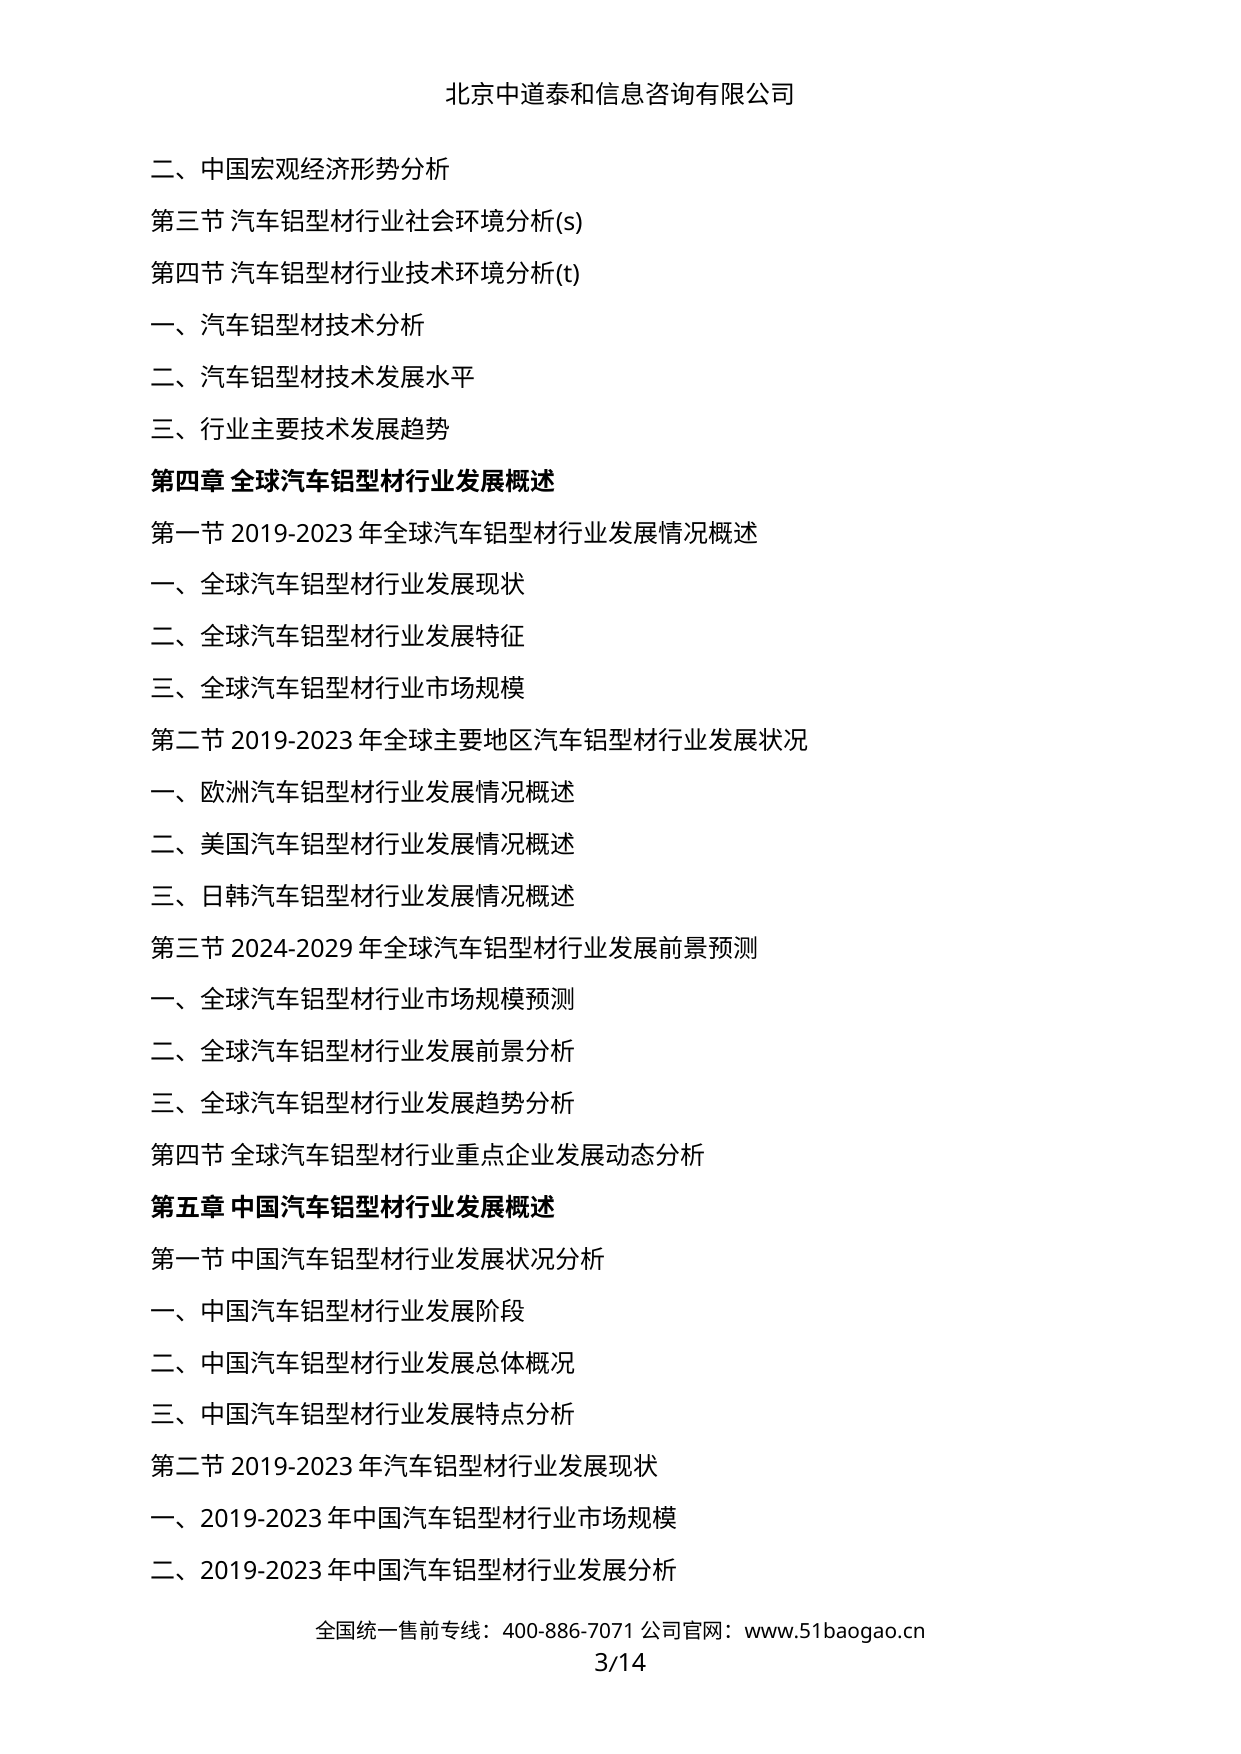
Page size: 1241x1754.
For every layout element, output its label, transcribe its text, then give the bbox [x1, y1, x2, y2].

text 一、2019-2023年中国汽车铝型材行业市场规模 [150, 1499, 1090, 1535]
text 二、中国宏观经济形势分析 [150, 150, 1090, 186]
text 第一节 2019-2023年全球汽车铝型材行业发展情况概述 [150, 513, 1090, 549]
text 二、美国汽车铝型材行业发展情况概述 [150, 824, 1090, 861]
text 第四节 汽车铝型材行业技术环境分析(t) [150, 254, 1090, 290]
text 一、汽车铝型材技术分析 [150, 306, 1090, 342]
text 三、行业主要技术发展趋势 [150, 409, 1090, 446]
text 二、全球汽车铝型材行业发展前景分析 [150, 1032, 1090, 1068]
text 第一节 中国汽车铝型材行业发展状况分析 [150, 1239, 1090, 1276]
text 三、全球汽车铝型材行业发展趋势分析 [150, 1084, 1090, 1120]
text 三、中国汽车铝型材行业发展特点分析 [150, 1395, 1090, 1431]
text 第三节 2024-2029年全球汽车铝型材行业发展前景预测 [150, 928, 1090, 964]
text 三、日韩汽车铝型材行业发展情况概述 [150, 876, 1090, 912]
text 三、全球汽车铝型材行业市场规模 [150, 669, 1090, 705]
text 第四节 全球汽车铝型材行业重点企业发展动态分析 [150, 1136, 1090, 1172]
text 二、汽车铝型材技术发展水平 [150, 357, 1090, 394]
text 第二节 2019-2023年汽车铝型材行业发展现状 [150, 1447, 1090, 1483]
text 第五章 中国汽车铝型材行业发展概述 [150, 1187, 1090, 1224]
text 一、中国汽车铝型材行业发展阶段 [150, 1291, 1090, 1327]
text 第三节 汽车铝型材行业社会环境分析(s) [150, 202, 1090, 238]
text 一、全球汽车铝型材行业市场规模预测 [150, 980, 1090, 1016]
text 一、欧洲汽车铝型材行业发展情况概述 [150, 772, 1090, 809]
text 二、2019-2023年中国汽车铝型材行业发展分析 [150, 1551, 1090, 1587]
text 第二节 2019-2023年全球主要地区汽车铝型材行业发展状况 [150, 721, 1090, 757]
text 二、中国汽车铝型材行业发展总体概况 [150, 1343, 1090, 1379]
text 第四章 全球汽车铝型材行业发展概述 [150, 461, 1090, 497]
text 一、全球汽车铝型材行业发展现状 [150, 565, 1090, 601]
text 二、全球汽车铝型材行业发展特征 [150, 617, 1090, 653]
